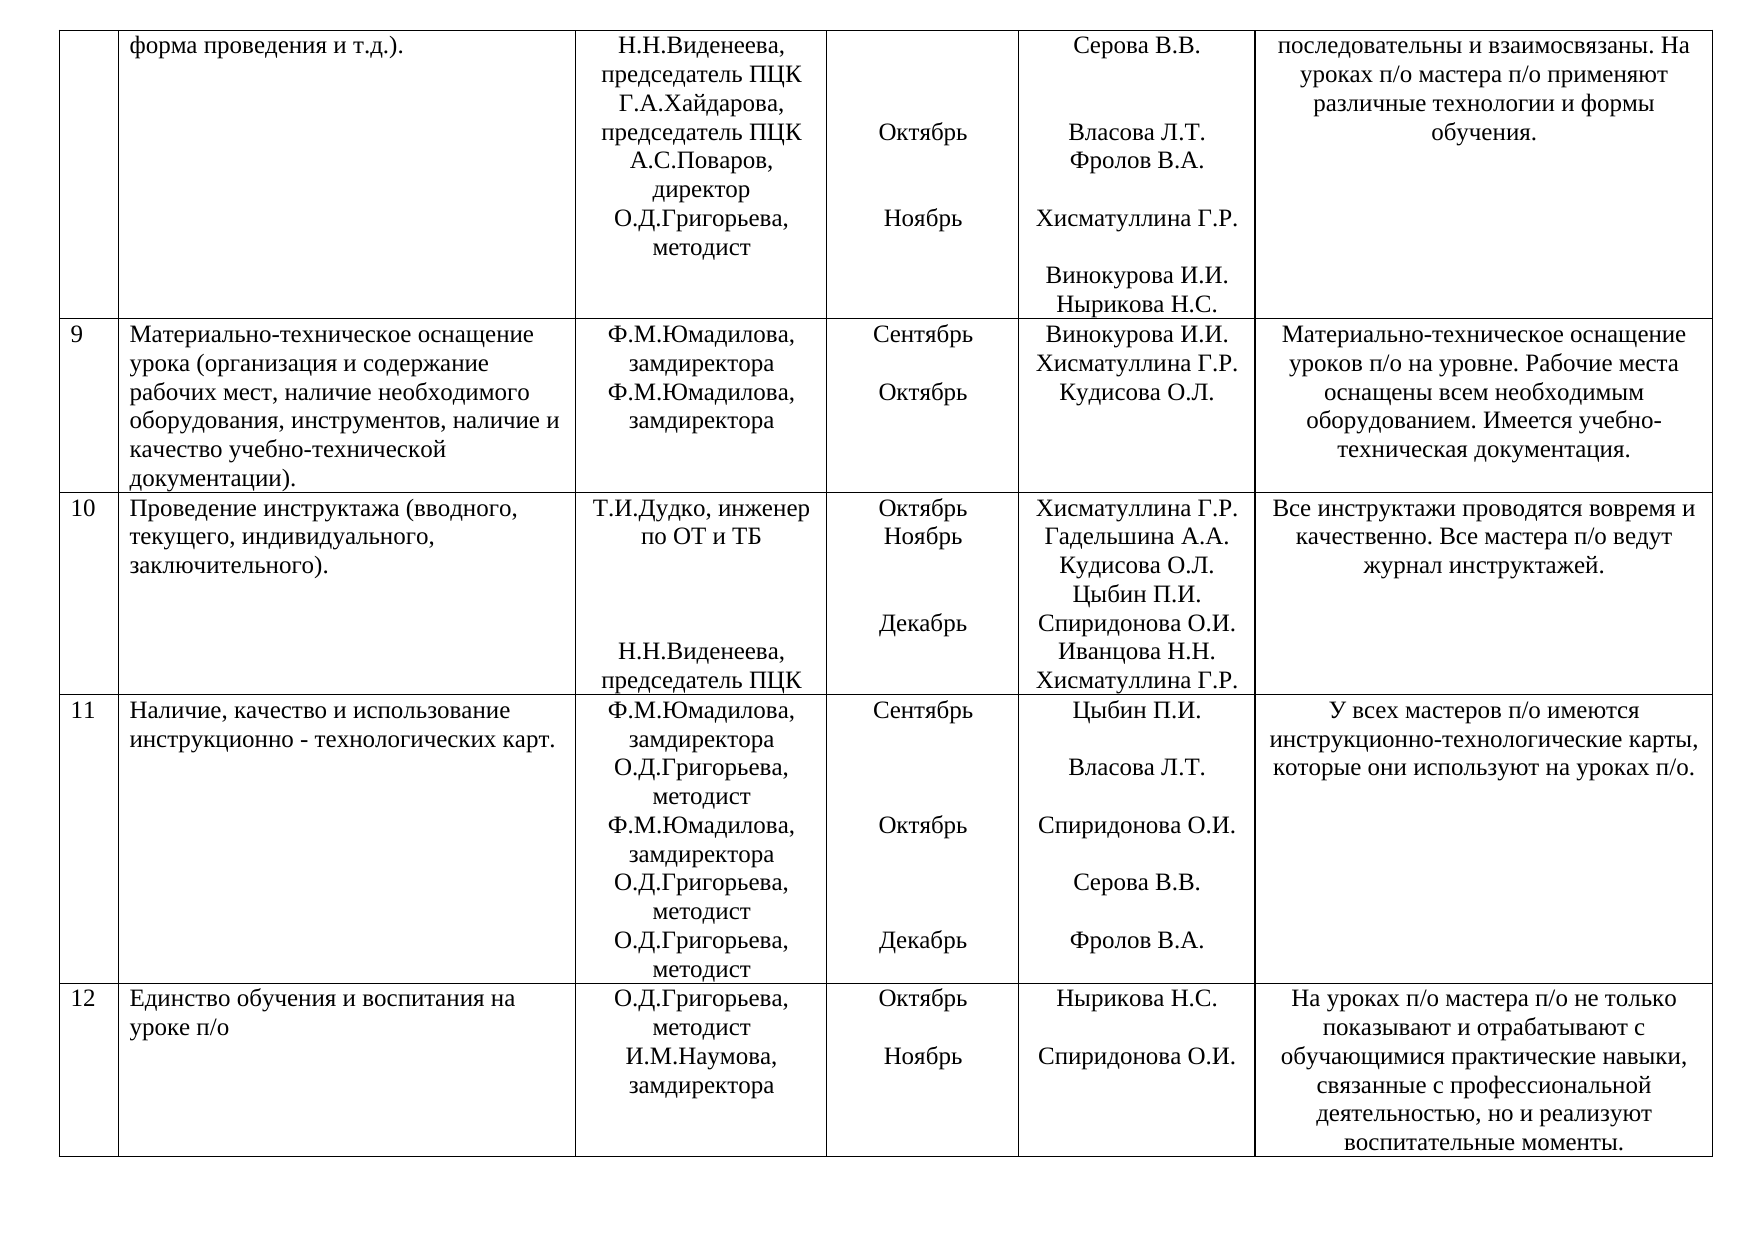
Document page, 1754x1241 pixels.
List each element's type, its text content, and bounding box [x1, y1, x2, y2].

table_cell Т.И.Дудко, инженер по ОТ и ТБ Н.Н.Виденеева, председатель ПЦК [576, 493, 826, 694]
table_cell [119, 31, 575, 318]
table_cell Проведение инструктажа (вводного, текущего, индивидуального, заключительного). [119, 493, 575, 694]
table_cell Единство обучения и воспитания на уроке п/о [119, 984, 575, 1156]
table_cell Сентябрь Октябрь [827, 319, 1018, 492]
table_cell Хисматуллина Г.Р. Гадельшина А.А. Кудисова О.Л. Цыбин П.И. Спиридонова О.И. Иванцова Н.Н. Хисматуллина Г.Р. [1019, 493, 1254, 694]
table_cell 10 [60, 493, 118, 694]
table_cell Цыбин П.И. Власова Л.Т. Спиридонова О.И. Серова В.В. Фролов В.А. [1019, 695, 1254, 982]
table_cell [576, 31, 826, 318]
table_cell 11 [60, 695, 118, 982]
table_cell Материально-техническое оснащение уроков п/о на уровне. Рабочие места оснащены всем необходимым оборудованием. Имеется учебно-техническая документация. [1256, 319, 1712, 492]
table_cell 12 [60, 984, 118, 1156]
table_cell Все инструктажи проводятся вовремя и качественно. Все мастера п/о ведут журнал инструктажей. [1256, 493, 1712, 694]
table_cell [1019, 31, 1254, 318]
table_cell Октябрь Ноябрь [827, 984, 1018, 1156]
table_cell Сентябрь Октябрь Декабрь [827, 695, 1018, 982]
table_cell Материально-техническое оснащение урока (организация и содержание рабочих мест, наличие необходимого оборудования, инструментов, наличие и качество учебно-технической документации). [119, 319, 575, 492]
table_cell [1256, 31, 1712, 318]
table_cell На уроках п/о мастера п/о не только показывают и отрабатывают с обучающимися практические навыки, связанные с профессиональной деятельностью, но и реализуют воспитательные моменты. [1256, 984, 1712, 1156]
table_cell 9 [60, 319, 118, 492]
table_cell 8 [60, 31, 118, 318]
table_cell Винокурова И.И. Хисматуллина Г.Р. Кудисова О.Л. [1019, 319, 1254, 492]
table_cell Октябрь Ноябрь Декабрь [827, 493, 1018, 694]
table_cell Нырикова Н.С. Спиридонова О.И. [1019, 984, 1254, 1156]
table_cell Ф.М.Юмадилова, замдиректора Ф.М.Юмадилова, замдиректора [576, 319, 826, 492]
table_cell О.Д.Григорьева, методист И.М.Наумова, замдиректора [576, 984, 826, 1156]
table_cell У всех мастеров п/о имеются инструкционно-технологические карты, которые они используют на уроках п/о. [1256, 695, 1712, 982]
table_cell Ф.М.Юмадилова, замдиректора О.Д.Григорьева, методист Ф.М.Юмадилова, замдиректора О.Д.Григорьева, методист О.Д.Григорьева, методист [576, 695, 826, 982]
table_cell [827, 31, 1018, 318]
table_cell Наличие, качество и использование инструкционно - технологических карт. [119, 695, 575, 982]
